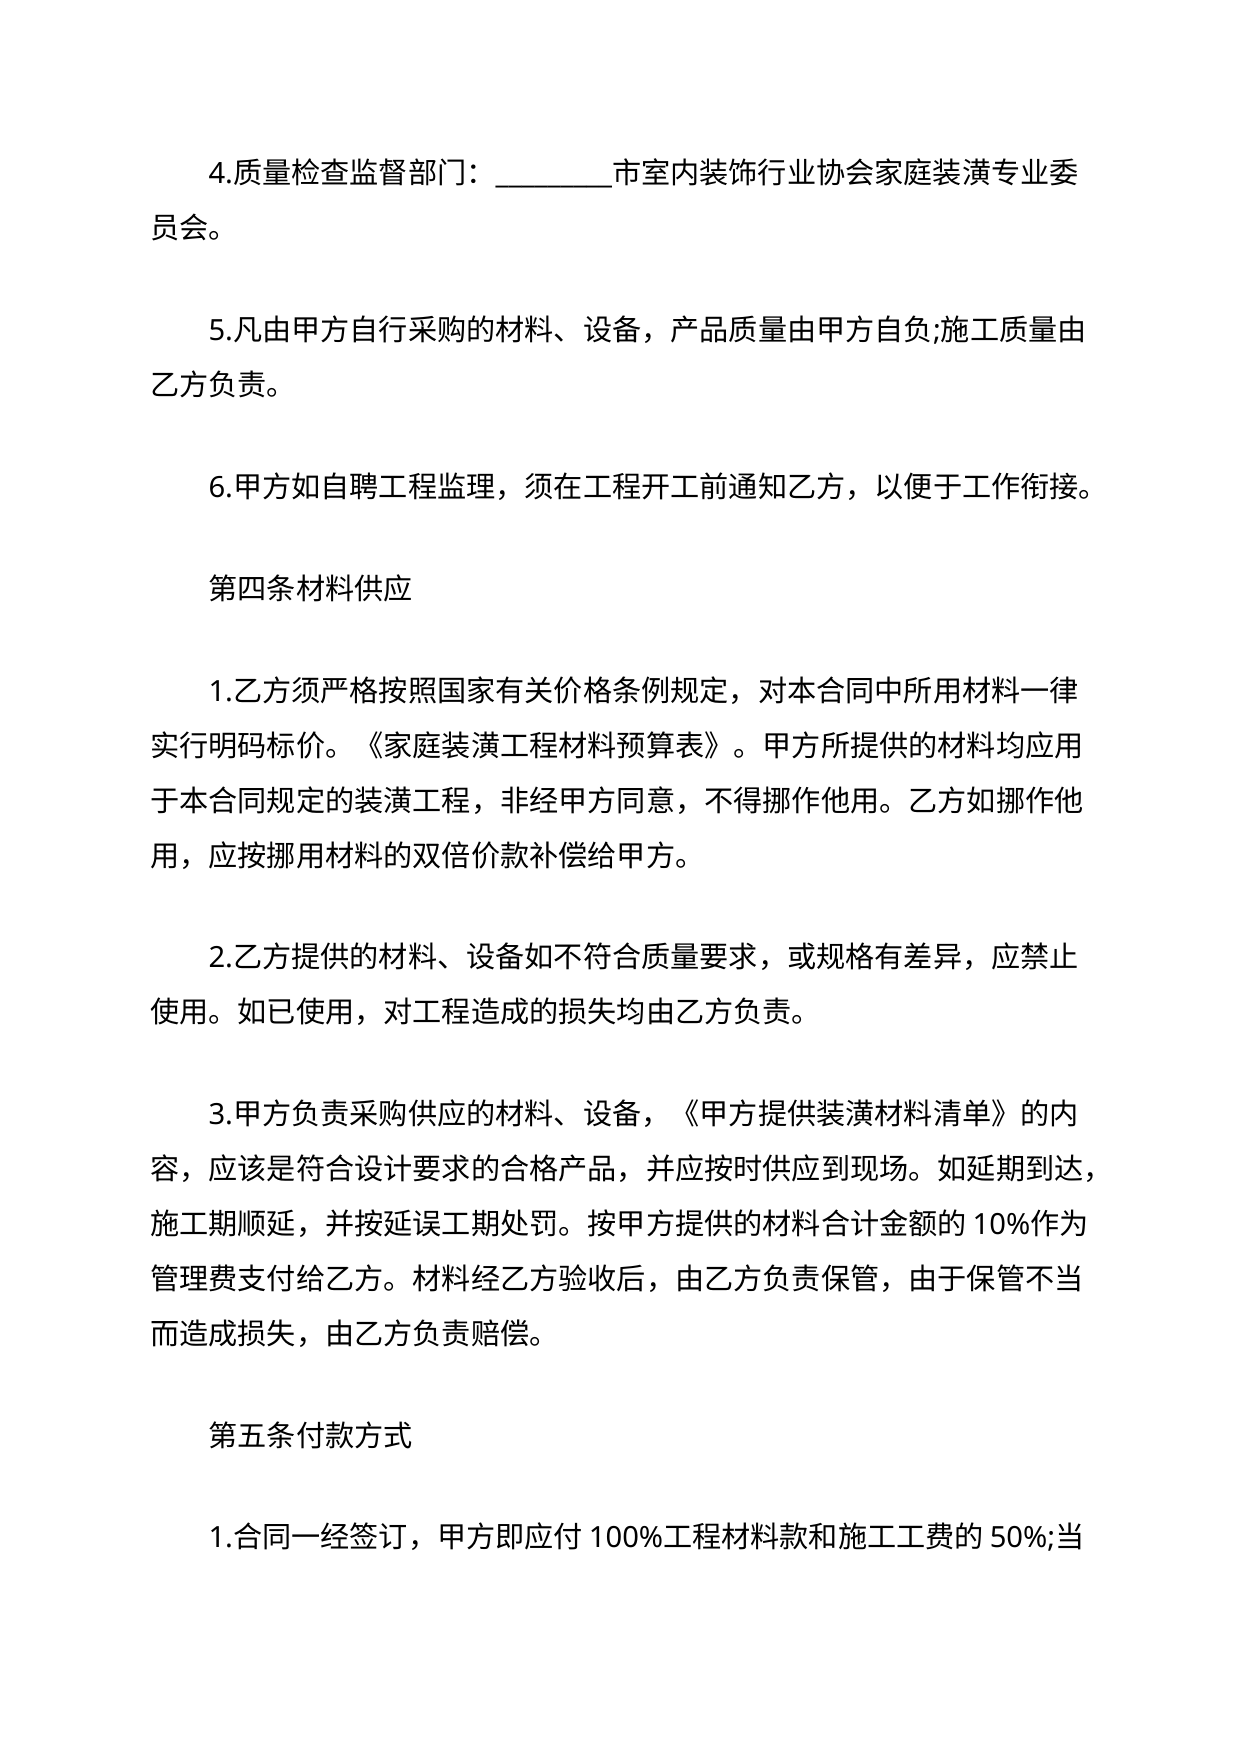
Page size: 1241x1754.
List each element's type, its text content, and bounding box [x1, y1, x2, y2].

text 3.甲方负责采购供应的材料、设备，《甲方提供装潢材料清单》的内容，应该是符合设计要求的合格产品，并应按时供应到现场。如延期到达，施工期顺延，并按延误工期处罚。按甲方提供的材料合计金额的10%作为管理费支付给乙方。材料经乙方验收后，由乙方负责保管，由于保管不当而造成损失，由乙方负责赔偿。 [150, 1091, 1090, 1353]
text 第五条付款方式 [150, 1412, 1090, 1454]
text 第四条材料供应 [150, 566, 1090, 608]
text 1.乙方须严格按照国家有关价格条例规定，对本合同中所用材料一律实行明码标价。《家庭装潢工程材料预算表》。甲方所提供的材料均应用于本合同规定的装潢工程，非经甲方同意，不得挪作他用。乙方如挪作他用，应按挪用材料的双倍价款补偿给甲方。 [150, 667, 1090, 874]
text 5.凡由甲方自行采购的材料、设备，产品质量由甲方自负;施工质量由乙方负责。 [150, 307, 1090, 404]
text 4.质量检查监督部门：_________市室内装饰行业协会家庭装潢专业委员会。 [150, 150, 1090, 247]
text 2.乙方提供的材料、设备如不符合质量要求，或规格有差异，应禁止使用。如已使用，对工程造成的损失均由乙方负责。 [150, 934, 1090, 1031]
text 6.甲方如自聘工程监理，须在工程开工前通知乙方，以便于工作衔接。 [150, 463, 1090, 506]
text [150, 1514, 1090, 1556]
